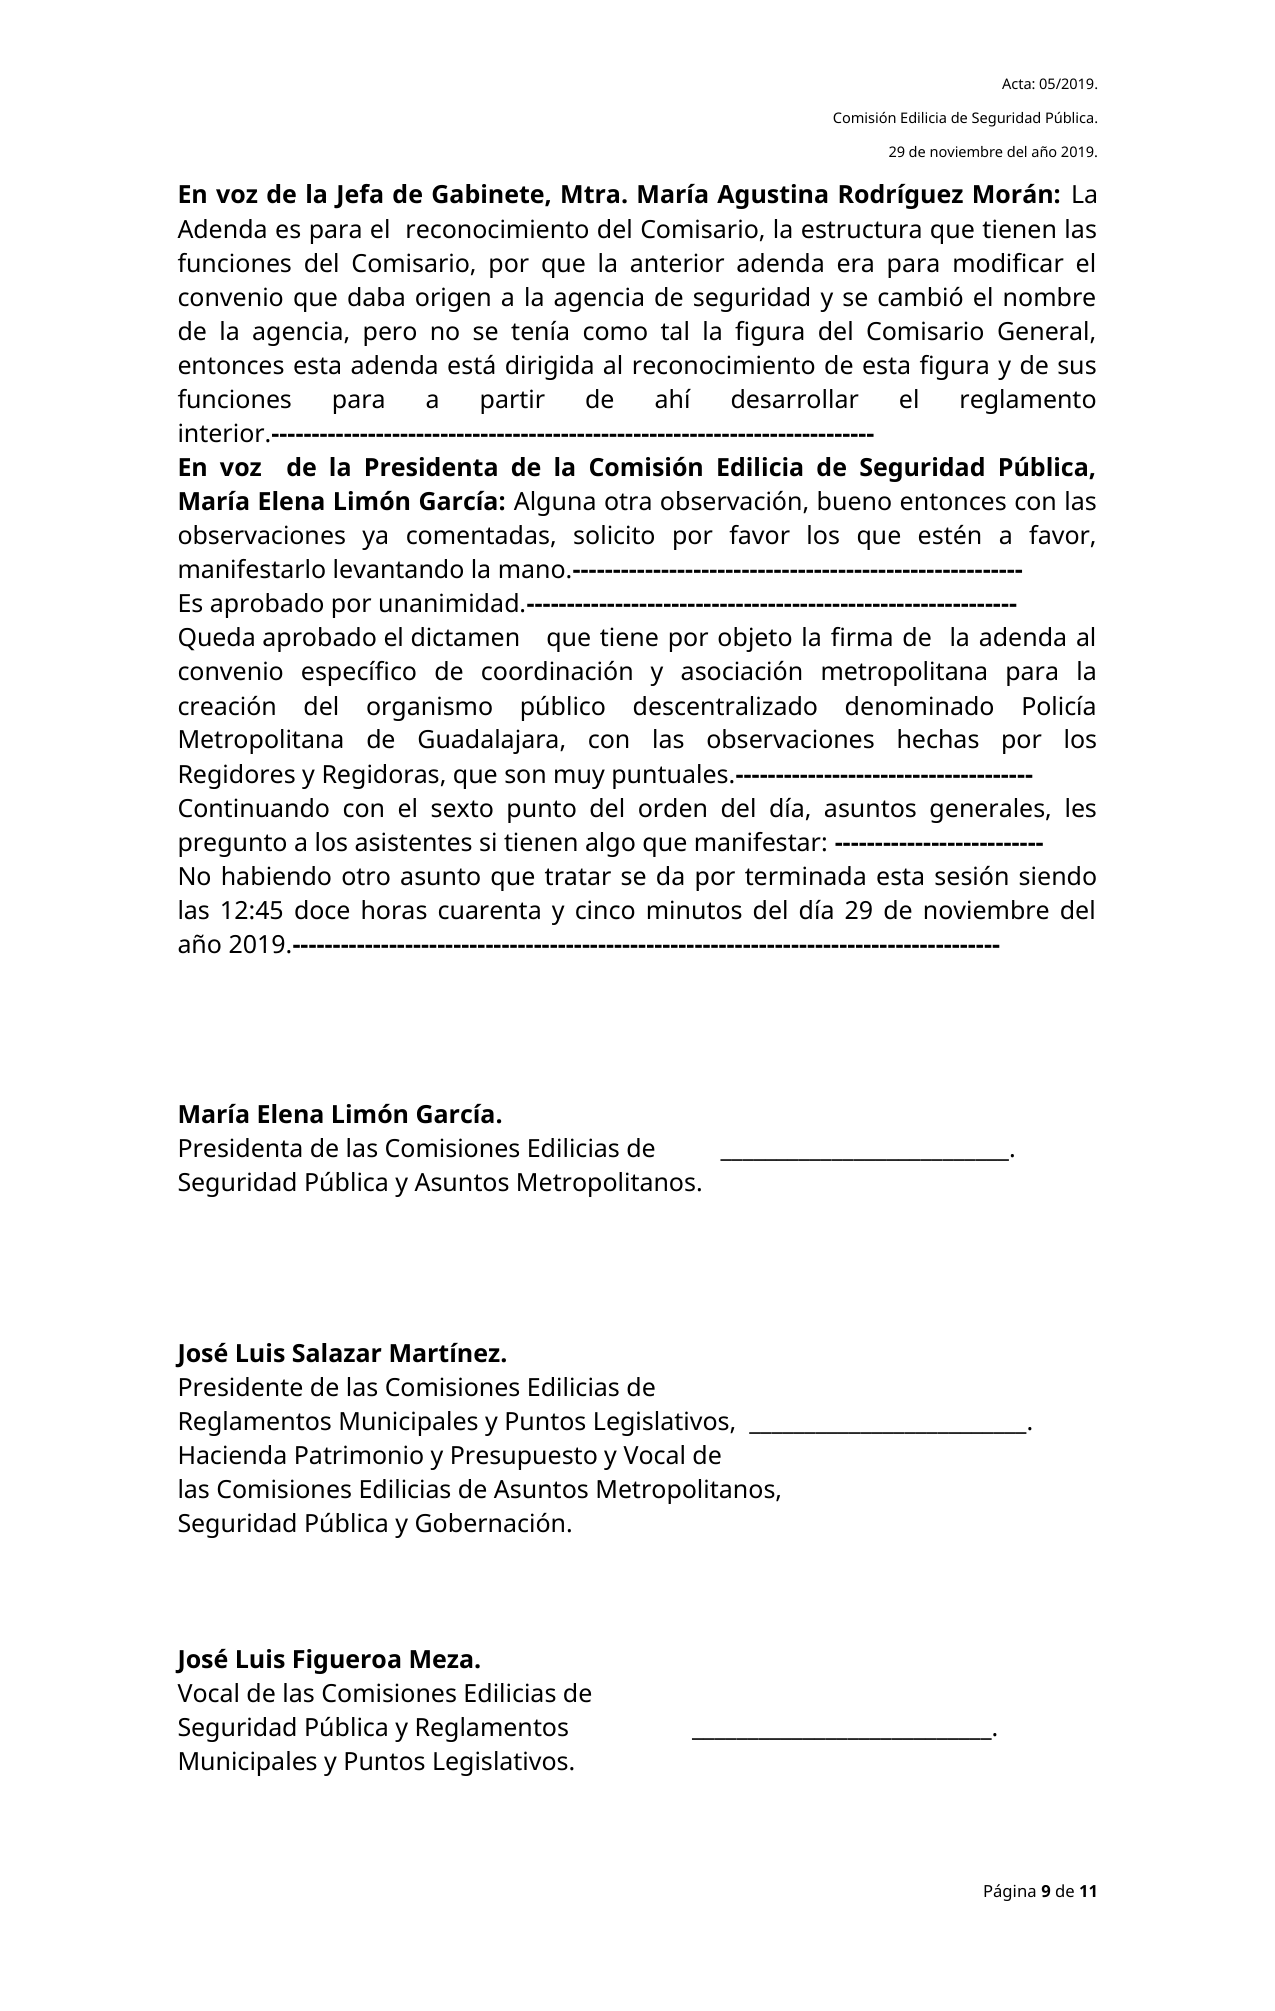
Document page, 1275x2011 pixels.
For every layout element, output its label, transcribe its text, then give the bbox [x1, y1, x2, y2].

text José Luis Figueroa Meza. [177, 1642, 1098, 1676]
text Presidenta de las Comisiones Edilicias de __________________________. [177, 1131, 1098, 1165]
text Continuando con el sexto punto del orden del día, asuntos generales, les pregunto a los asistentes si tienen algo que manifestar: -------------------------- [177, 790, 1098, 858]
text Seguridad Pública y Gobernación. [177, 1506, 1098, 1540]
text Vocal de las Comisiones Edilicias de [177, 1676, 1098, 1710]
text No habiendo otro asunto que tratar se da por terminada esta sesión siendo las 12:45 doce horas cuarenta y cinco minutos del día 29 de noviembre del año 2019.---------------------------------------------------------------------------------------- [177, 858, 1098, 961]
text Hacienda Patrimonio y Presupuesto y Vocal de [177, 1437, 1098, 1472]
text Presidente de las Comisiones Edilicias de [177, 1369, 1098, 1403]
text Seguridad Pública y Reglamentos ___________________________. [177, 1710, 1098, 1744]
text Reglamentos Municipales y Puntos Legislativos, _________________________. [177, 1403, 1098, 1437]
text José Luis Salazar Martínez. [177, 1335, 1098, 1369]
text Es aprobado por unanimidad.------------------------------------------------------------- [177, 586, 1098, 620]
text María Elena Limón García. [177, 1097, 1098, 1131]
text Seguridad Pública y Asuntos Metropolitanos. [177, 1165, 1098, 1199]
text Municipales y Puntos Legislativos. [177, 1744, 1098, 1778]
text En voz de la Jefa de Gabinete, Mtra. María Agustina Rodríguez Morán: La Adenda es para el reconocimiento del Comisario, la estructura que tienen las funciones del Comisario, por que la anterior adenda era para modificar el convenio que daba origen a la agencia de seguridad y se cambió el nombre de la agencia, pero no se tenía como tal la figura del Comisario General, entonces esta adenda está dirigida al reconocimiento de esta figura y de sus funciones para a partir de ahí desarrollar el reglamento interior.--------------------------------------------------------------------------- [177, 177, 1098, 450]
text Queda aprobado el dictamen que tiene por objeto la firma de la adenda al convenio específico de coordinación y asociación metropolitana para la creación del organismo público descentralizado denominado Policía Metropolitana de Guadalajara, con las observaciones hechas por los Regidores y Regidoras, que son muy puntuales.------------------------------------- [177, 620, 1098, 790]
text En voz de la Presidenta de la Comisión Edilicia de Seguridad Pública, María Elena Limón García: Alguna otra observación, bueno entonces con las observaciones ya comentadas, solicito por favor los que estén a favor, manifestarlo levantando la mano.-------------------------------------------------------- [177, 450, 1098, 586]
text las Comisiones Edilicias de Asuntos Metropolitanos, [177, 1472, 1098, 1506]
